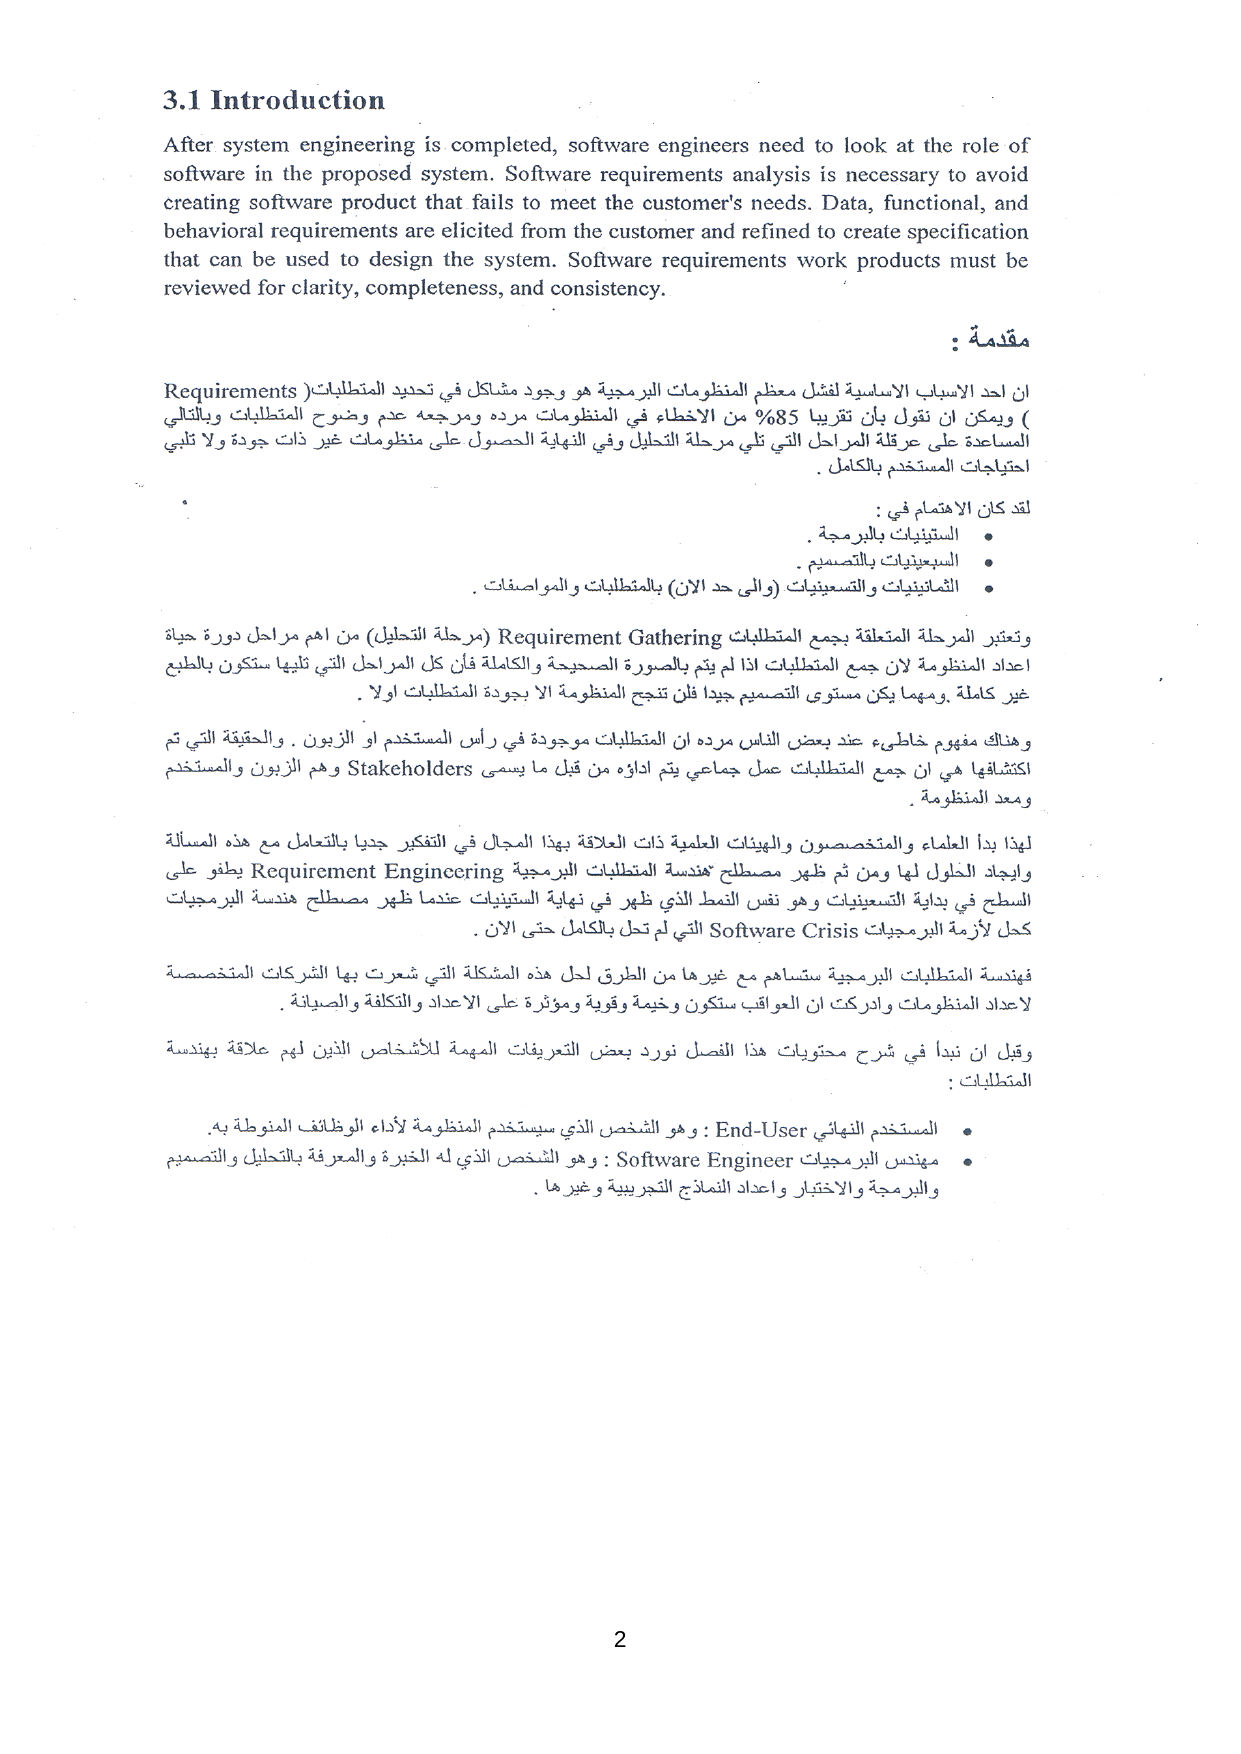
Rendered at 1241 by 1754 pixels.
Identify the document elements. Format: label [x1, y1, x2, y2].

picture [19, 81, 1209, 1275]
